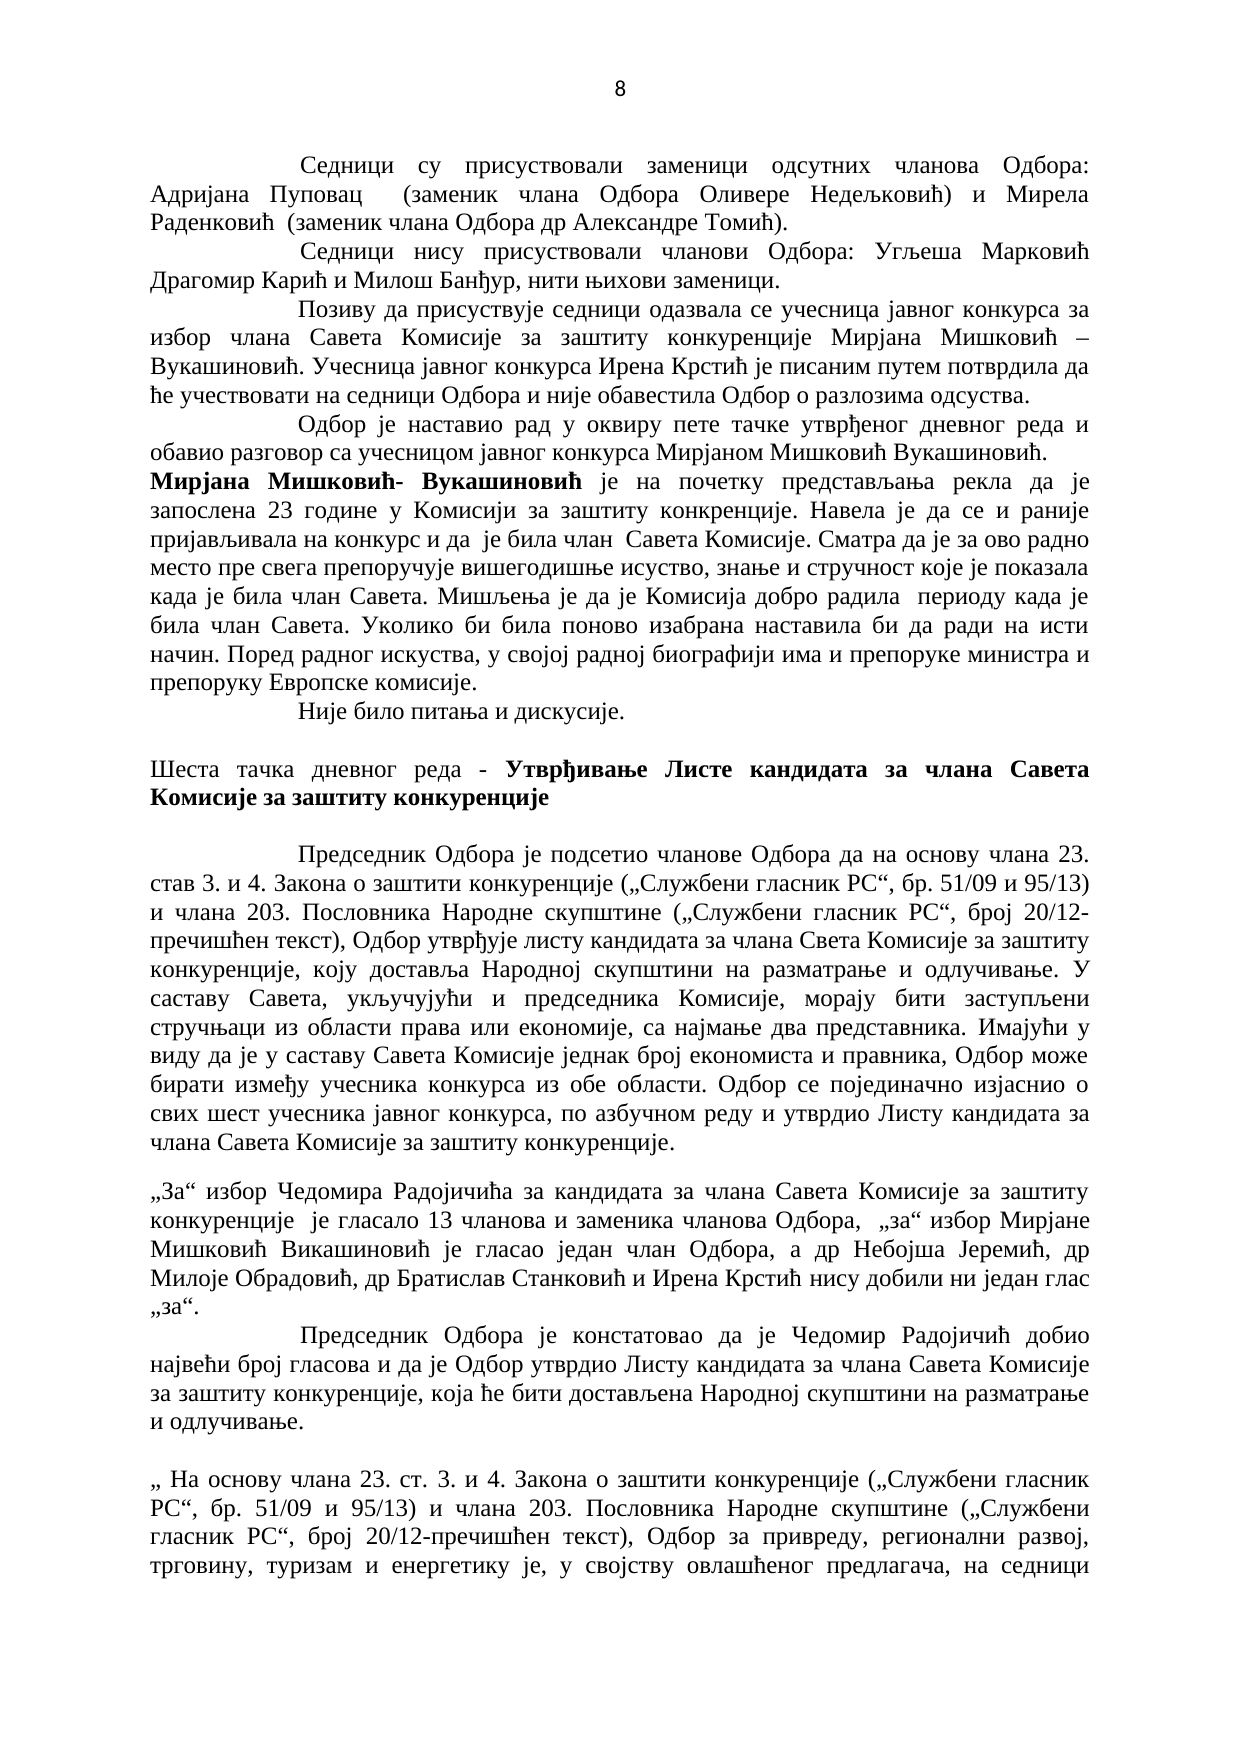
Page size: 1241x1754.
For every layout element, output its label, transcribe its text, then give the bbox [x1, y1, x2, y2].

text Седници нису присуствовали чланови Одбора: Угљеша Марковић Драгомир Карић и Милош Банђур, нити њихови заменици. [150, 236, 1090, 294]
text „За“ избор Чедомира Радојичића за кандидата за члана Савета Комисије за заштиту конкуренције је гласало 13 чланова и заменика чланова Одбора, „за“ избор Мирјане Мишковић Викашиновић је гласао један члан Одбора, а др Небојша Јеремић, др Милоје Обрадовић, др Братислав Станковић и Ирена Крстић нису добили ни један глас „за“. [150, 1176, 1090, 1320]
text Није било питања и дискусије. [150, 696, 1090, 725]
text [150, 1464, 1090, 1579]
text Председник Одбора је подсетио чланове Одбора да на основу члана 23. став 3. и 4. Закона о заштити конкуренције („Службени гласник РС“, бр. 51/09 и 95/13) и члана 203. Пословника Народне скупштине („Службени гласник РС“, број 20/12-пречишћен текст), Одбор утврђује листу кандидата за члана Света Комисије за заштиту конкуренције, коју доставља Народној скупштини на разматрање и одлучивање. У саставу Савета, укључујући и председника Комисије, морају бити заступљени стручњаци из области права или економије, са најмање два представника. Имајући у виду да је у саставу Савета Комисије једнак број економиста и правника, Одбор може бирати између учесника конкурса из обе области. Одбор се појединачно изјаснио о свих шест учесника јавног конкурса, по азбучном реду и утврдио Листу кандидата за члана Савета Комисије за заштиту конкуренције. [150, 839, 1090, 1156]
text Председник Одбора је констатовао да је Чедомир Радојичић добио највећи број гласова и да је Одбор утврдио Листу кандидата за члана Савета Комисије за заштиту конкуренције, која ће бити достављена Народној скупштини на разматрање и одлучивање. [150, 1320, 1090, 1435]
text Мирјана Мишковић- Вукашиновић је на почетку представљања рекла да је запослена 23 године у Комисији за заштиту конкренције. Навела је да се и раније пријављивала на конкурс и да је била члан Савета Комисије. Сматра да је за ово радно место пре свега препоручује вишегодишње исуство, знање и стручност које је показала када је била члан Савета. Мишљења је да је Комисија добро радила периоду када је била члан Савета. Уколико би била поново изабрана наставила би да ради на исти начин. Поред радног искуства, у својој радној биографији има и препоруке министра и препоруку Европске комисије. [150, 466, 1090, 696]
text Седници су присуствовали заменици одсутних чланова Одбора: Адријана Пуповац (заменик члана Одбора Оливере Недељковић) и Мирела Раденковић (заменик члана Одбора др Александре Томић). [150, 150, 1090, 236]
text Одбор је наставио рад у оквиру пете тачке утврђеног дневног реда и обавио разговор са учесницом јавног конкурса Мирјаном Мишковић Вукашиновић. [150, 409, 1090, 466]
text Шеста тачка дневног реда - Утврђивање Листе кандидата за члана Савета Комисије за заштиту конкуренције [150, 754, 1090, 811]
text Позиву да присуствује седници одазвала се учесница јавног конкурса за избор члана Савета Комисије за заштиту конкуренције Мирјана Мишковић – Вукашиновић. Учесница јавног конкурса Ирена Крстић је писаним путем потврдила да ће учествовати на седници Одбора и није обавестила Одбор о разлозима одсуства. [150, 294, 1090, 409]
